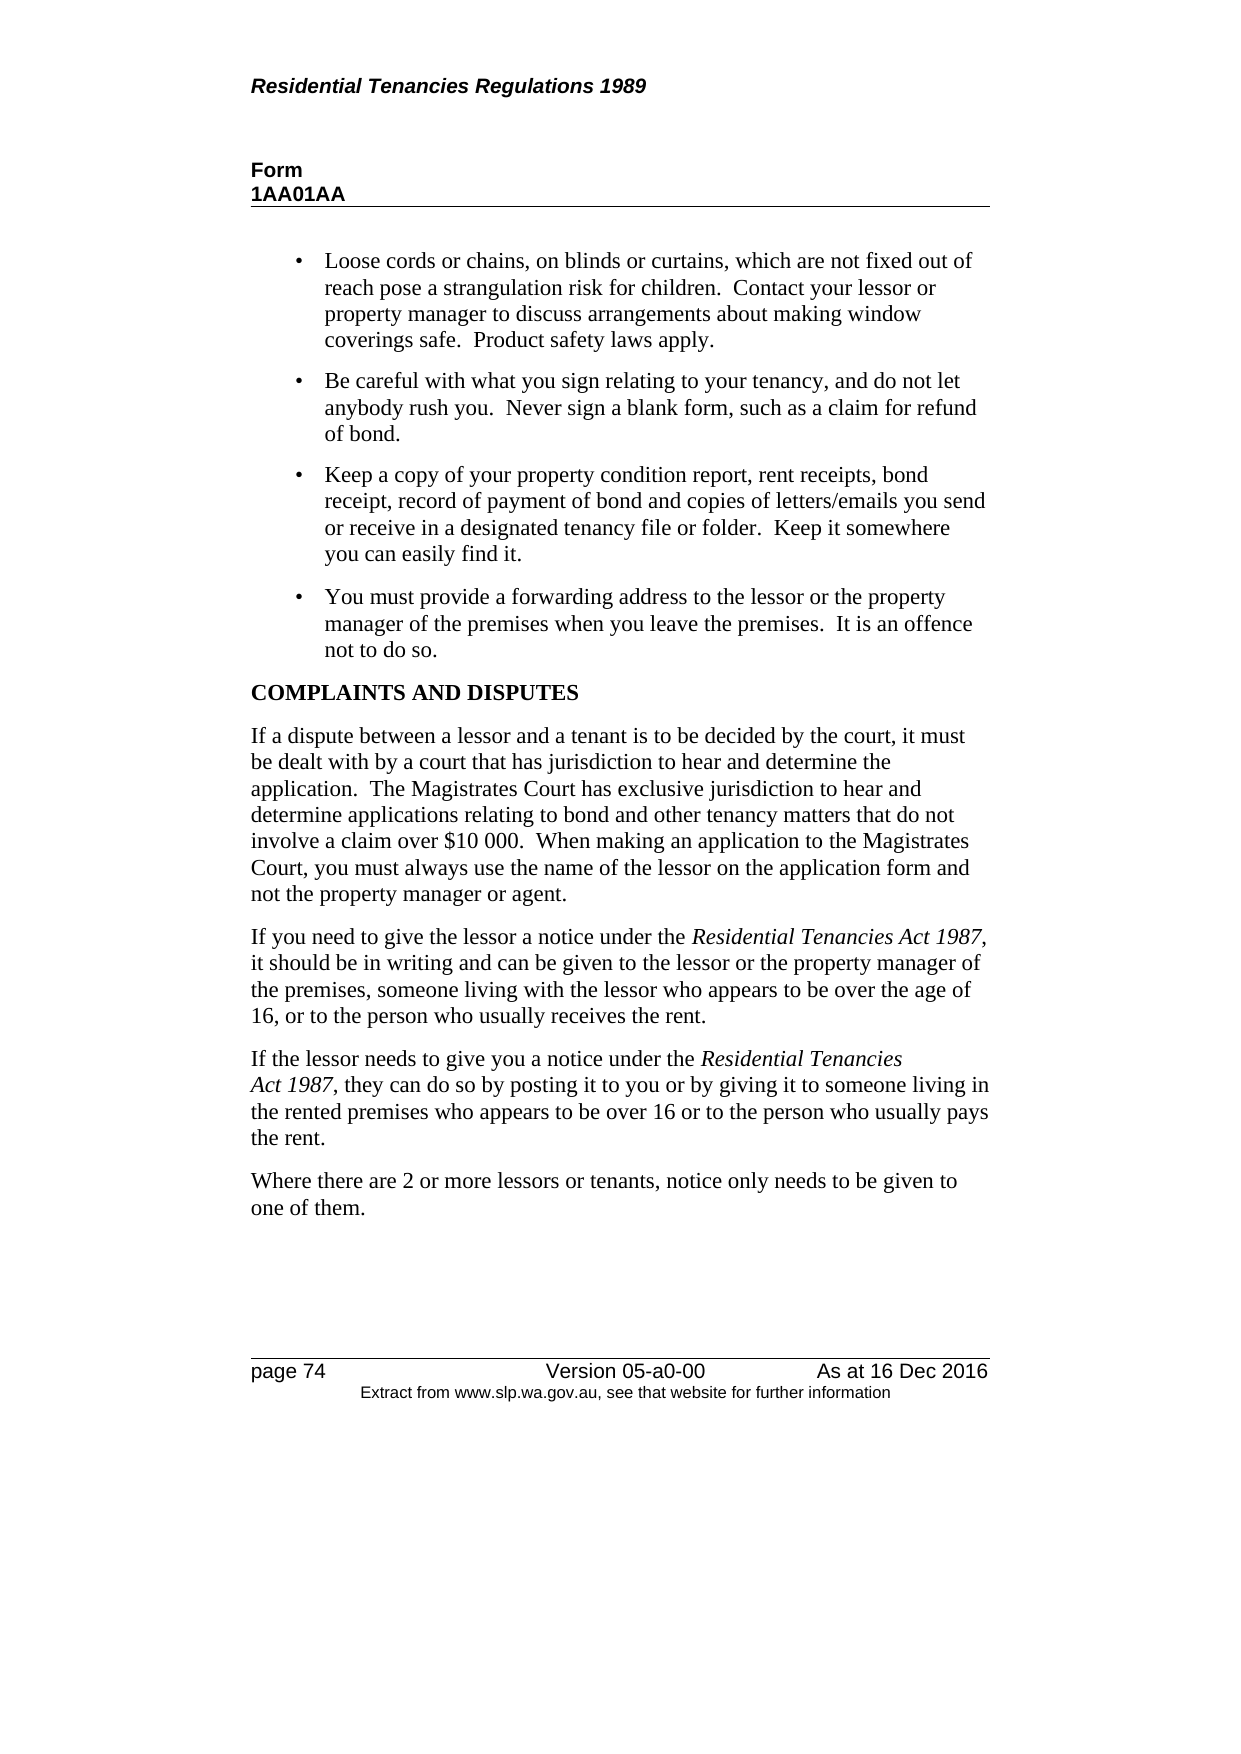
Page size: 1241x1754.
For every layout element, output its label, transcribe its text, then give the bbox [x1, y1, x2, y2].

text If the lessor needs to give you a notice under the Residential Tenancies Act 1987, they can do so by posting it to you or by giving it to someone living in the rented premises who appears to be over 16 or to the person who usually pays the rent. [251, 1045, 990, 1151]
text Where there are 2 or more lessors or tenants, notice only needs to be given to one of them. [251, 1167, 990, 1220]
text • Be careful with what you sign relating to your tenancy, and do not let anybody rush you. Never sign a blank form, such as a claim for refund of bond. [295, 367, 990, 447]
text • Keep a copy of your property condition report, rent receipts, bond receipt, record of payment of bond and copies of letters/emails you send or receive in a designated tenancy file or folder. Keep it somewhere you can easily find it. [295, 461, 990, 567]
text Complaints and Disputes [251, 679, 990, 705]
text If a dispute between a lessor and a tenant is to be decided by the court, it must be dealt with by a court that has jurisdiction to hear and determine the application. The Magistrates Court has exclusive jurisdiction to hear and determine applications relating to bond and other tenancy matters that do not involve a claim over $10 000. When making an application to the Magistrates Court, you must always use the name of the lessor on the application form and not the property manager or agent. [251, 722, 990, 906]
text • Loose cords or chains, on blinds or curtains, which are not fixed out of reach pose a strangulation risk for children. Contact your lessor or property manager to discuss arrangements about making window coverings safe. Product safety laws apply. [295, 247, 990, 353]
text • You must provide a forwarding address to the lessor or the property manager of the premises when you leave the premises. It is an offence not to do so. [295, 583, 990, 662]
text If you need to give the lessor a notice under the Residential Tenancies Act 1987, it should be in writing and can be given to the lessor or the property manager of the premises, someone living with the lessor who appears to be over the age of 16, or to the person who usually receives the rent. [251, 923, 990, 1028]
